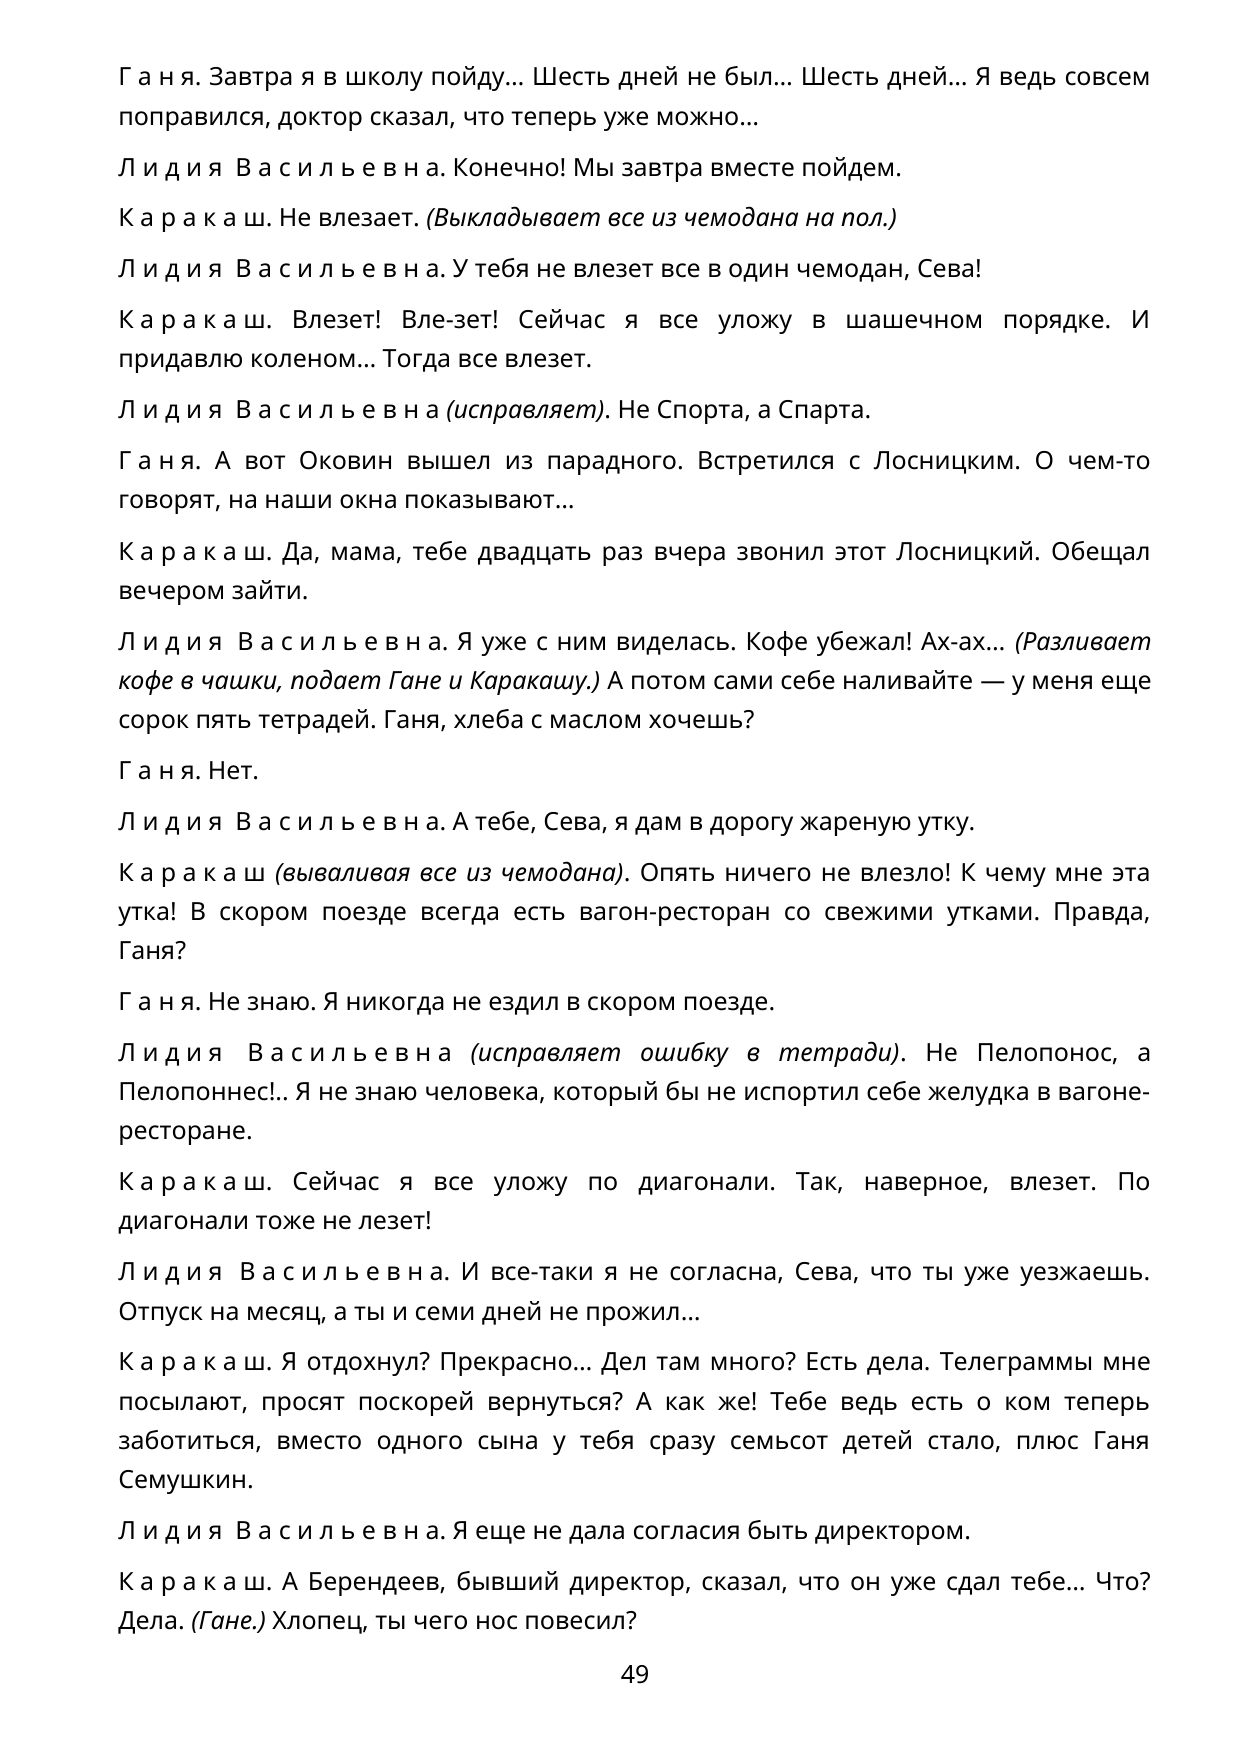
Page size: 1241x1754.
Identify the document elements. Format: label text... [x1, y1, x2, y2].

text Г а н я. Нет. [118, 752, 1152, 787]
text Л и д и я В а с и л ь е в н а (исправляет ошибку в тетради). Не Пелопонос, а Пелопоннес!.. Я не знаю человека, который бы не испортил себе желудка в вагоне-ресторане. [118, 1034, 1152, 1147]
text Л и д и я В а с и л ь е в н а. Конечно! Мы завтра вместе пойдем. [118, 149, 1152, 183]
text Л и д и я В а с и л ь е в н а. У тебя не влезет все в один чемодан, Сева! [118, 251, 1152, 285]
text К а р а к а ш. Не влезает. (Выкладывает все из чемодана на пол.) [118, 200, 1152, 234]
text Г а н я. А вот Оковин вышел из парадного. Встретился с Лосницким. О чем-то говорят, на наши окна показывают… [118, 443, 1152, 516]
text К а р а к а ш. Я отдохнул? Прекрасно… Дел там много? Есть дела. Телеграммы мне посылают, просят поскорей вернуться? А как же! Тебе ведь есть о ком теперь заботиться, вместо одного сына у тебя сразу семьсот детей стало, плюс Ганя Семушкин. [118, 1344, 1152, 1496]
text К а р а к а ш. Да, мама, тебе двадцать раз вчера звонил этот Лосницкий. Обещал вечером зайти. [118, 533, 1152, 606]
text К а р а к а ш (вываливая все из чемодана). Опять ничего не влезло! К чему мне эта утка! В скором поезде всегда есть вагон-ресторан со свежими утками. Правда, Ганя? [118, 854, 1152, 967]
text Л и д и я В а с и л ь е в н а. Я уже с ним виделась. Кофе убежал! Ах-ах… (Разливает кофе в чашки, подает Гане и Каракашу.) А потом сами себе наливайте — у меня еще сорок пять тетрадей. Ганя, хлеба с маслом хочешь? [118, 623, 1152, 736]
text Л и д и я В а с и л ь е в н а. И все-таки я не согласна, Сева, что ты уже уезжаешь. Отпуск на месяц, а ты и семи дней не прожил… [118, 1254, 1152, 1327]
text К а р а к а ш. Сейчас я все уложу по диагонали. Так, наверное, влезет. По диагонали тоже не лезет! [118, 1164, 1152, 1237]
text К а р а к а ш. А Берендеев, бывший директор, сказал, что он уже сдал тебе… Что? Дела. (Гане.) Хлопец, ты чего нос повесил? [118, 1563, 1152, 1637]
text Г а н я. Завтра я в школу пойду… Шесть дней не был… Шесть дней… Я ведь совсем поправился, доктор сказал, что теперь уже можно… [118, 59, 1152, 132]
text Л и д и я В а с и л ь е в н а. А тебе, Сева, я дам в дорогу жареную утку. [118, 803, 1152, 837]
text К а р а к а ш. Влезет! Вле-зет! Сейчас я все уложу в шашечном порядке. И придавлю коленом… Тогда все влезет. [118, 302, 1152, 375]
text Л и д и я В а с и л ь е в н а. Я еще не дала согласия быть директором. [118, 1512, 1152, 1547]
text Г а н я. Не знаю. Я никогда не ездил в скором поезде. [118, 984, 1152, 1018]
text Л и д и я В а с и л ь е в н а (исправляет). Не Спорта, а Спарта. [118, 392, 1152, 426]
